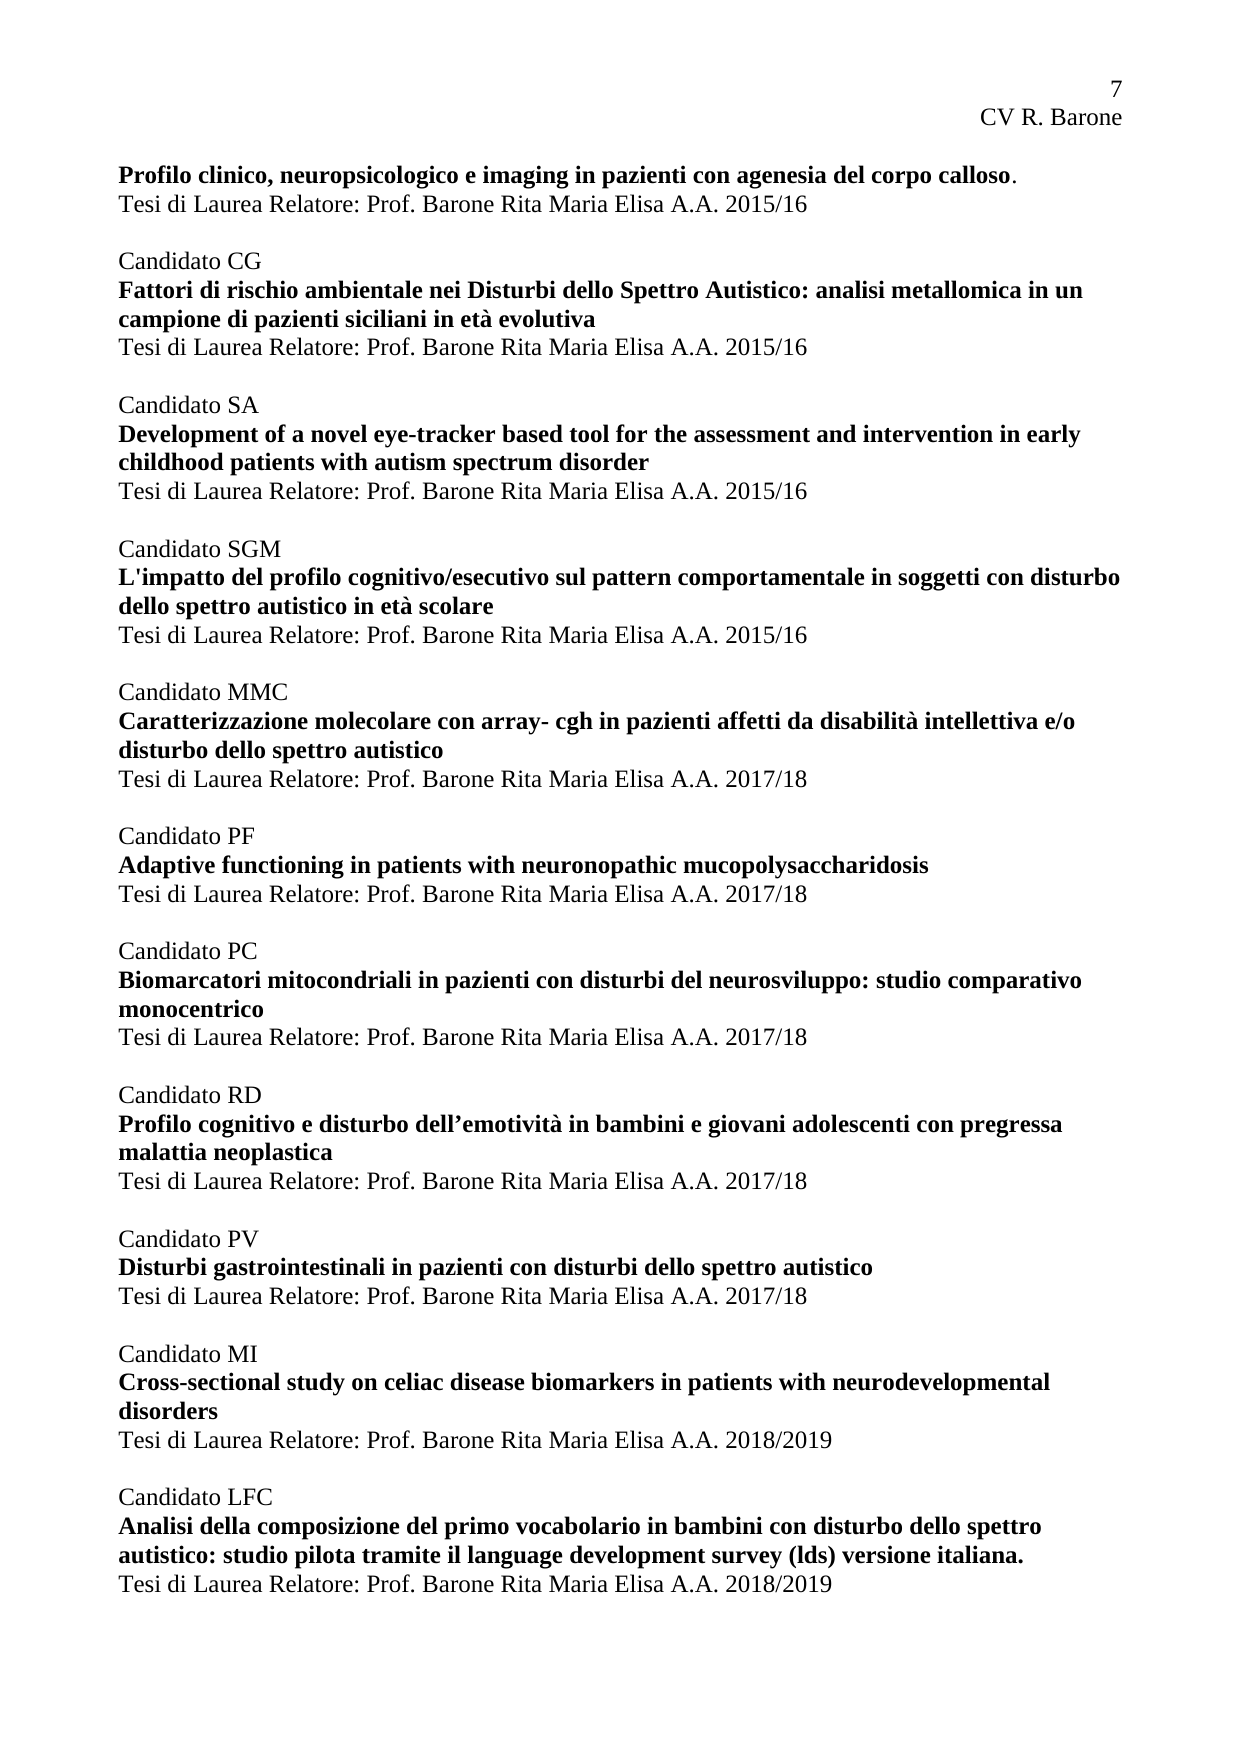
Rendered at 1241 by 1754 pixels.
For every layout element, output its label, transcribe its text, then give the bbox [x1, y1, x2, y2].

text Candidato PF [118, 821, 1122, 850]
text Tesi di Laurea Relatore: Prof. Barone Rita Maria Elisa A.A. 2015/16 [118, 476, 1122, 505]
text Tesi di Laurea Relatore: Prof. Barone Rita Maria Elisa A.A. 2015/16 [118, 620, 1122, 649]
text Cross-sectional study on celiac disease biomarkers in patients with neurodevelopmental disorders [118, 1367, 1122, 1425]
text Tesi di Laurea Relatore: Prof. Barone Rita Maria Elisa A.A. 2017/18 [118, 764, 1122, 792]
text Analisi della composizione del primo vocabolario in bambini con disturbo dello spettro autistico: studio pilota tramite il language development survey (lds) versione italiana. [118, 1511, 1122, 1569]
text Development of a novel eye-tracker based tool for the assessment and intervention in early childhood patients with autism spectrum disorder [118, 419, 1122, 476]
text Candidato SA [118, 390, 1122, 419]
text Candidato RD [118, 1080, 1122, 1109]
text Tesi di Laurea Relatore: Prof. Barone Rita Maria Elisa A.A. 2017/18 [118, 1022, 1122, 1051]
text L'impatto del profilo cognitivo/esecutivo sul pattern comportamentale in soggetti con disturbo dello spettro autistico in età scolare [118, 562, 1122, 620]
text Adaptive functioning in patients with neuronopathic mucopolysaccharidosis [118, 850, 1122, 879]
text Candidato MMC [118, 677, 1122, 706]
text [118, 1569, 1122, 1597]
text Profilo clinico, neuropsicologico e imaging in pazienti con agenesia del corpo calloso. [118, 160, 1122, 189]
text Tesi di Laurea Relatore: Prof. Barone Rita Maria Elisa A.A. 2015/16 [118, 332, 1122, 361]
text Profilo cognitivo e disturbo dell’emotività in bambini e giovani adolescenti con pregressa malattia neoplastica [118, 1109, 1122, 1166]
text Caratterizzazione molecolare con array- cgh in pazienti affetti da disabilità intellettiva e/o disturbo dello spettro autistico [118, 706, 1122, 764]
text Biomarcatori mitocondriali in pazienti con disturbi del neurosviluppo: studio comparativo monocentrico [118, 965, 1122, 1022]
text Tesi di Laurea Relatore: Prof. Barone Rita Maria Elisa A.A. 2017/18 [118, 879, 1122, 907]
text Tesi di Laurea Relatore: Prof. Barone Rita Maria Elisa A.A. 2017/18 [118, 1281, 1122, 1310]
text Candidato MI [118, 1339, 1122, 1367]
text Candidato LFC [118, 1482, 1122, 1511]
text Candidato CG [118, 246, 1122, 275]
text Fattori di rischio ambientale nei Disturbi dello Spettro Autistico: analisi metallomica in un campione di pazienti siciliani in età evolutiva [118, 275, 1122, 332]
text Tesi di Laurea Relatore: Prof. Barone Rita Maria Elisa A.A. 2015/16 [118, 189, 1122, 217]
text Candidato PV [118, 1224, 1122, 1252]
text Tesi di Laurea Relatore: Prof. Barone Rita Maria Elisa A.A. 2017/18 [118, 1166, 1122, 1195]
text Candidato PC [118, 936, 1122, 965]
text Disturbi gastrointestinali in pazienti con disturbi dello spettro autistico [118, 1252, 1122, 1281]
text Tesi di Laurea Relatore: Prof. Barone Rita Maria Elisa A.A. 2018/2019 [118, 1425, 1122, 1454]
text Candidato SGM [118, 534, 1122, 562]
